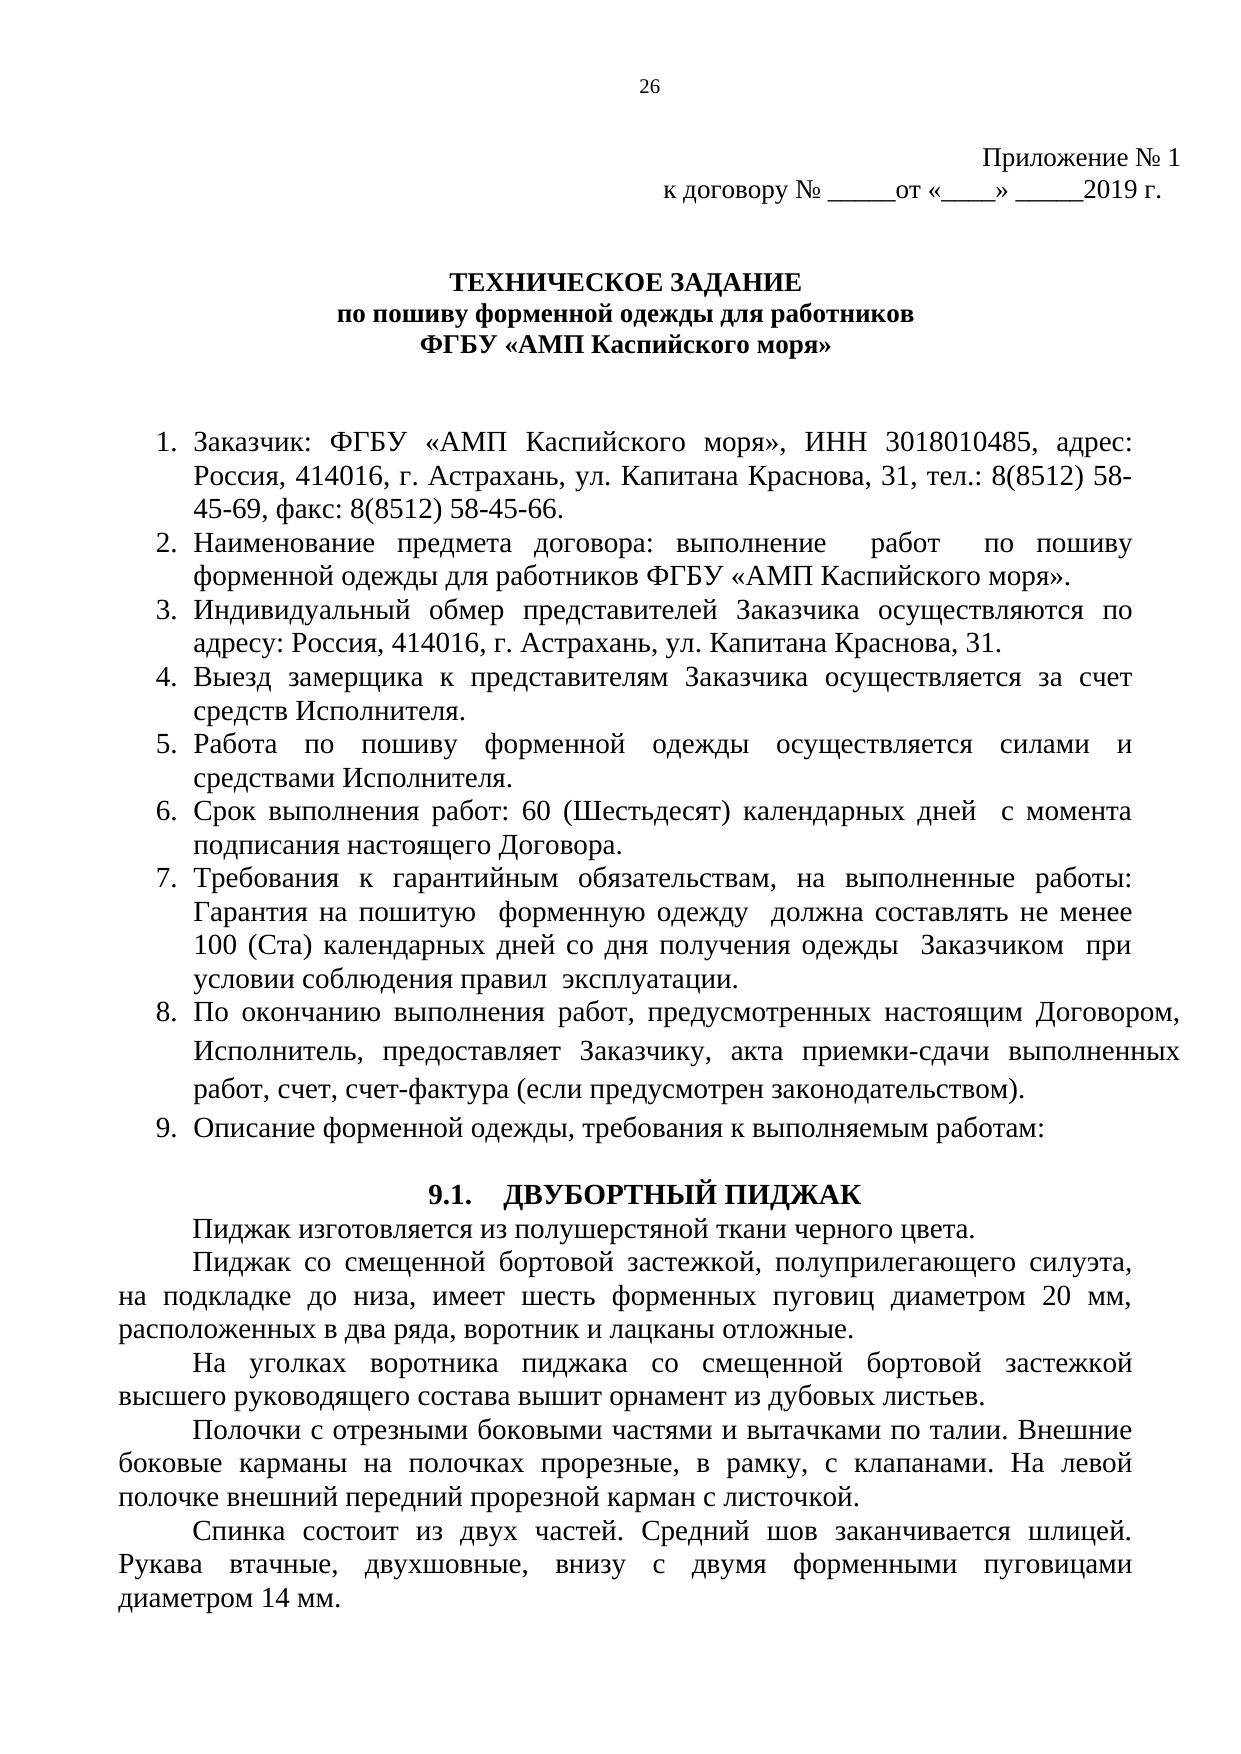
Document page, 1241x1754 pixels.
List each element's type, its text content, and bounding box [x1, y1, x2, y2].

text ТЕХНИЧЕСКОЕ ЗАДАНИЕ [118, 266, 1133, 297]
list ДВУБОРТНЫЙ ПИДЖАК [156, 1177, 1133, 1211]
list Требования к гарантийным обязательствам, на выполненные работы: Гарантия на пошитую форменную одежду должна составлять не менее 100 (Ста) календарных дней со дня получения одежды Заказчиком при условии соблюдения правил эксплуатации. [156, 860, 1133, 994]
text Спинка состоит из двух частей. Средний шов заканчивается шлицей. Рукава втачные, двухшовные, внизу с двумя форменными пуговицами диаметром 14 мм. [118, 1513, 1133, 1613]
list Работа по пошиву форменной одежды осуществляется силами и средствами Исполнителя. [156, 726, 1133, 793]
list Наименование предмета договора: выполнение работ по пошиву форменной одежды для работников ФГБУ «АМП Каспийского моря». [156, 525, 1133, 592]
list Выезд замерщика к представителям Заказчика осуществляется за счет средств Исполнителя. [156, 659, 1133, 726]
text На уголках воротника пиджака со смещенной бортовой застежкой высшего руководящего состава вышит орнамент из дубовых листьев. [118, 1345, 1133, 1412]
list Заказчик: ФГБУ «АМП Каспийского моря», ИНН 3018010485, адрес: Россия, 414016, г. Астрахань, ул. Капитана Краснова, 31, тел.: 8(8512) 58-45-69, факс: 8(8512) 58-45-66. [156, 424, 1133, 525]
text Полочки с отрезными боковыми частями и вытачками по талии. Внешние боковые карманы на полочках прорезные, в рамку, с клапанами. На левой полочке внешний передний прорезной карман с листочкой. [118, 1412, 1133, 1513]
text по пошиву форменной одежды для работников [118, 297, 1133, 328]
list Срок выполнения работ: 60 (Шестьдесят) календарных дней с момента подписания настоящего Договора. [156, 793, 1133, 860]
text Пиджак изготовляется из полушерстяной ткани черного цвета. [118, 1211, 1133, 1244]
text ФГБУ «АМП Каспийского моря» [118, 328, 1133, 359]
list Индивидуальный обмер представителей Заказчика осуществляются по адресу: Россия, 414016, г. Астрахань, ул. Капитана Краснова, 31. [156, 592, 1133, 659]
text Пиджак со смещенной бортовой застежкой, полуприлегающего силуэта, на подкладке до низа, имеет шесть форменных пуговиц диаметром 20 мм, расположенных в два ряда, воротник и лацканы отложные. [118, 1244, 1133, 1345]
list Описание форменной одежды, требования к выполняемым работам: [156, 1110, 1133, 1144]
list По окончанию выполнения работ, предусмотренных настоящим Договором, Исполнитель, предоставляет Заказчику, акта приемки-сдачи выполненных работ, счет, счет-фактура (если предусмотрен законодательством). [156, 994, 1181, 1105]
text к договору № _____от «____» _____2019 г. [118, 173, 1181, 204]
text Приложение № 1 [118, 142, 1181, 173]
